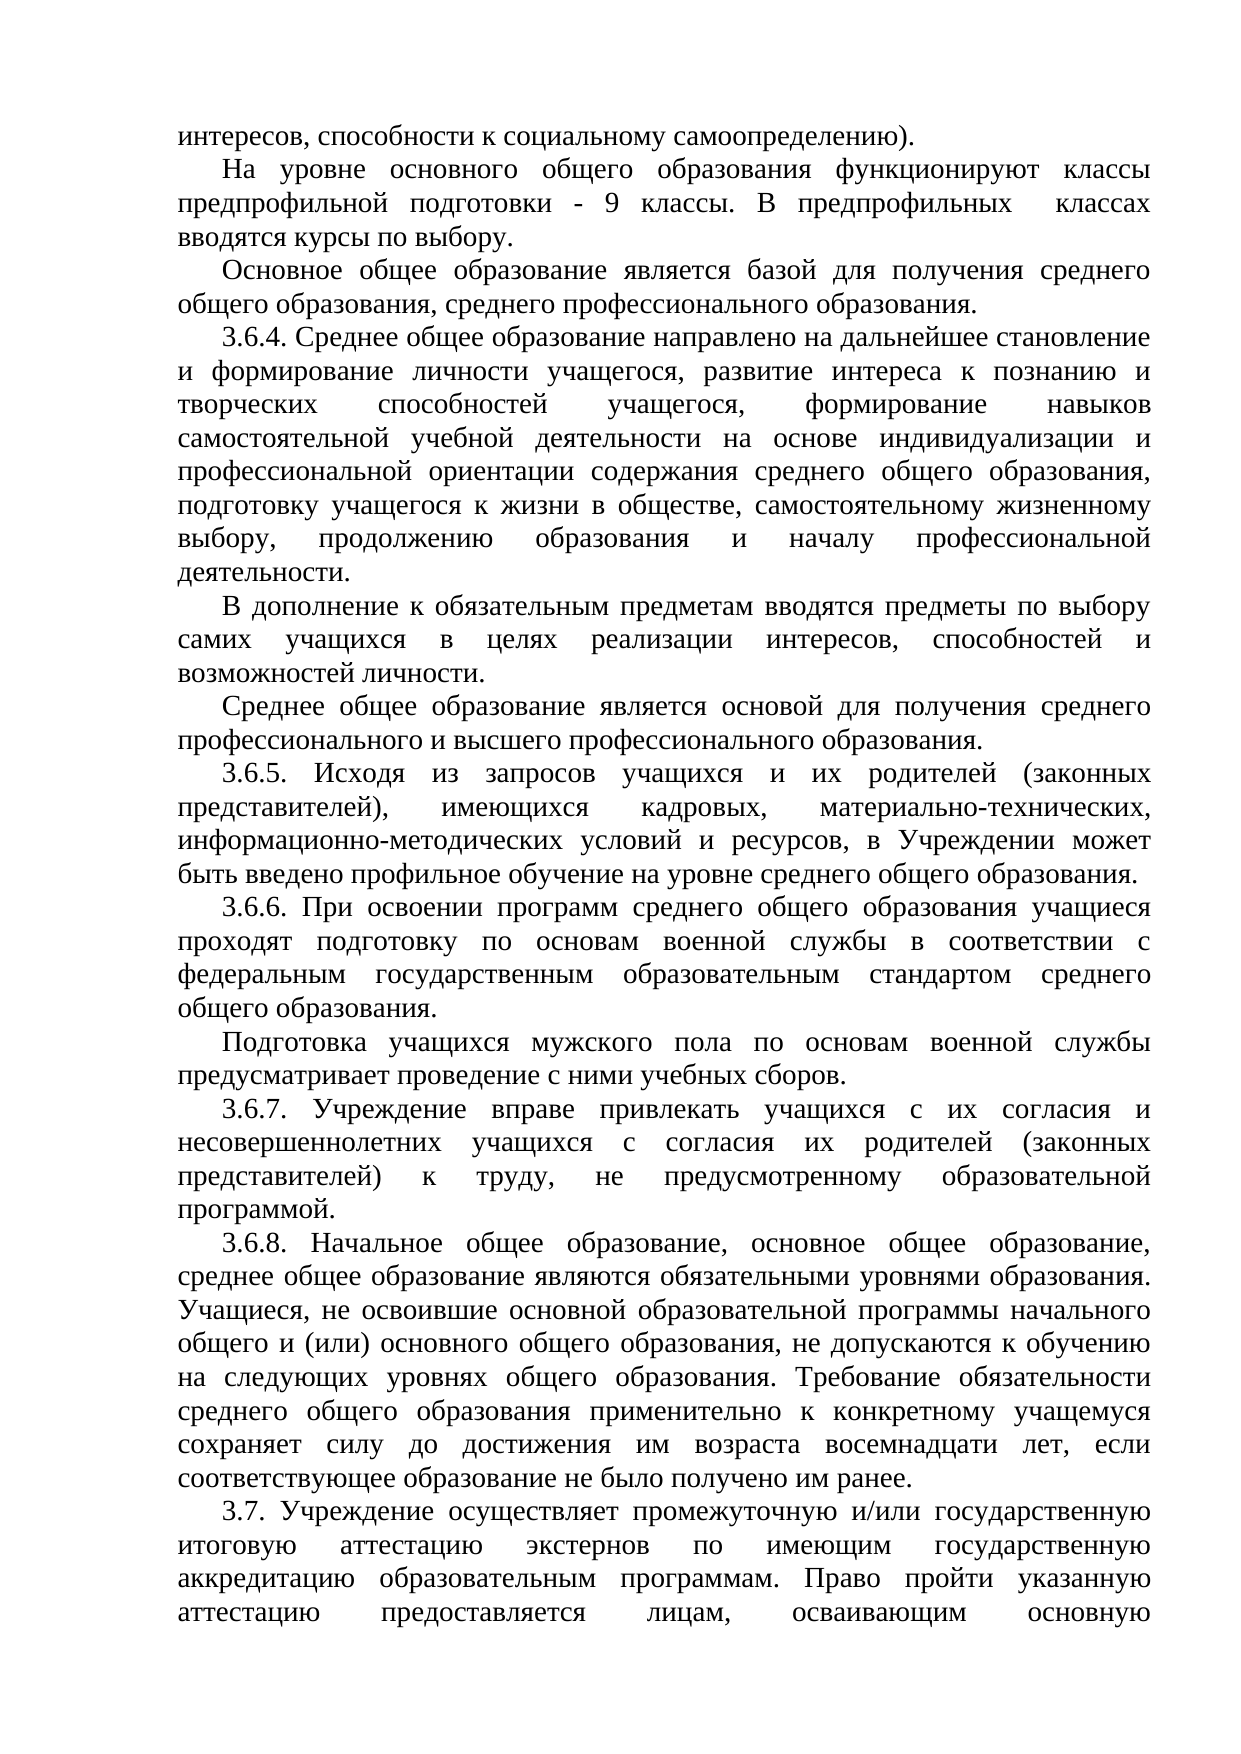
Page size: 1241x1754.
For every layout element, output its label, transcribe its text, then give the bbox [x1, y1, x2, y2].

text На уровне основного общего образования функционируют классы предпрофильной подготовки - 9 классы. В предпрофильных классах вводятся курсы по выбору. [177, 152, 1152, 252]
text 3.6.7. Учреждение вправе привлекать учащихся с их согласия и несовершеннолетних учащихся с согласия их родителей (законных представителей) к труду, не предусмотренному образовательной программой. [177, 1091, 1152, 1225]
text Среднее общее образование является основой для получения среднего профессионального и высшего профессионального образования. [177, 688, 1152, 755]
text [177, 118, 1152, 152]
text Подготовка учащихся мужского пола по основам военной службы предусматривает проведение с ними учебных сборов. [177, 1024, 1152, 1091]
text 3.6.5. Исходя из запросов учащихся и их родителей (законных представителей), имеющихся кадровых, материально-технических, информационно-методических условий и ресурсов, в Учреждении может быть введено профильное обучение на уровне среднего общего образования. [177, 755, 1152, 889]
text В дополнение к обязательным предметам вводятся предметы по выбору самих учащихся в целях реализации интересов, способностей и возможностей личности. [177, 588, 1152, 688]
text Основное общее образование является базой для получения среднего общего образования, среднего профессионального образования. [177, 252, 1152, 319]
text 3.6.8. Начальное общее образование, основное общее образование, среднее общее образование являются обязательными уровнями образования. Учащиеся, не освоившие основной образовательной программы начального общего и (или) основного общего образования, не допускаются к обучению на следующих уровнях общего образования. Требование обязательности среднего общего образования применительно к конкретному учащемуся сохраняет силу до достижения им возраста восемнадцати лет, если соответствующее образование не было получено им ранее. [177, 1225, 1152, 1493]
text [177, 1493, 1152, 1627]
text 3.6.6. При освоении программ среднего общего образования учащиеся проходят подготовку по основам военной службы в соответствии с федеральным государственным образовательным стандартом среднего общего образования. [177, 889, 1152, 1024]
text 3.6.4. Среднее общее образование направлено на дальнейшее становление и формирование личности учащегося, развитие интереса к познанию и творческих способностей учащегося, формирование навыков самостоятельной учебной деятельности на основе индивидуализации и профессиональной ориентации содержания среднего общего образования, подготовку учащегося к жизни в обществе, самостоятельному жизненному выбору, продолжению образования и началу профессиональной деятельности. [177, 319, 1152, 588]
